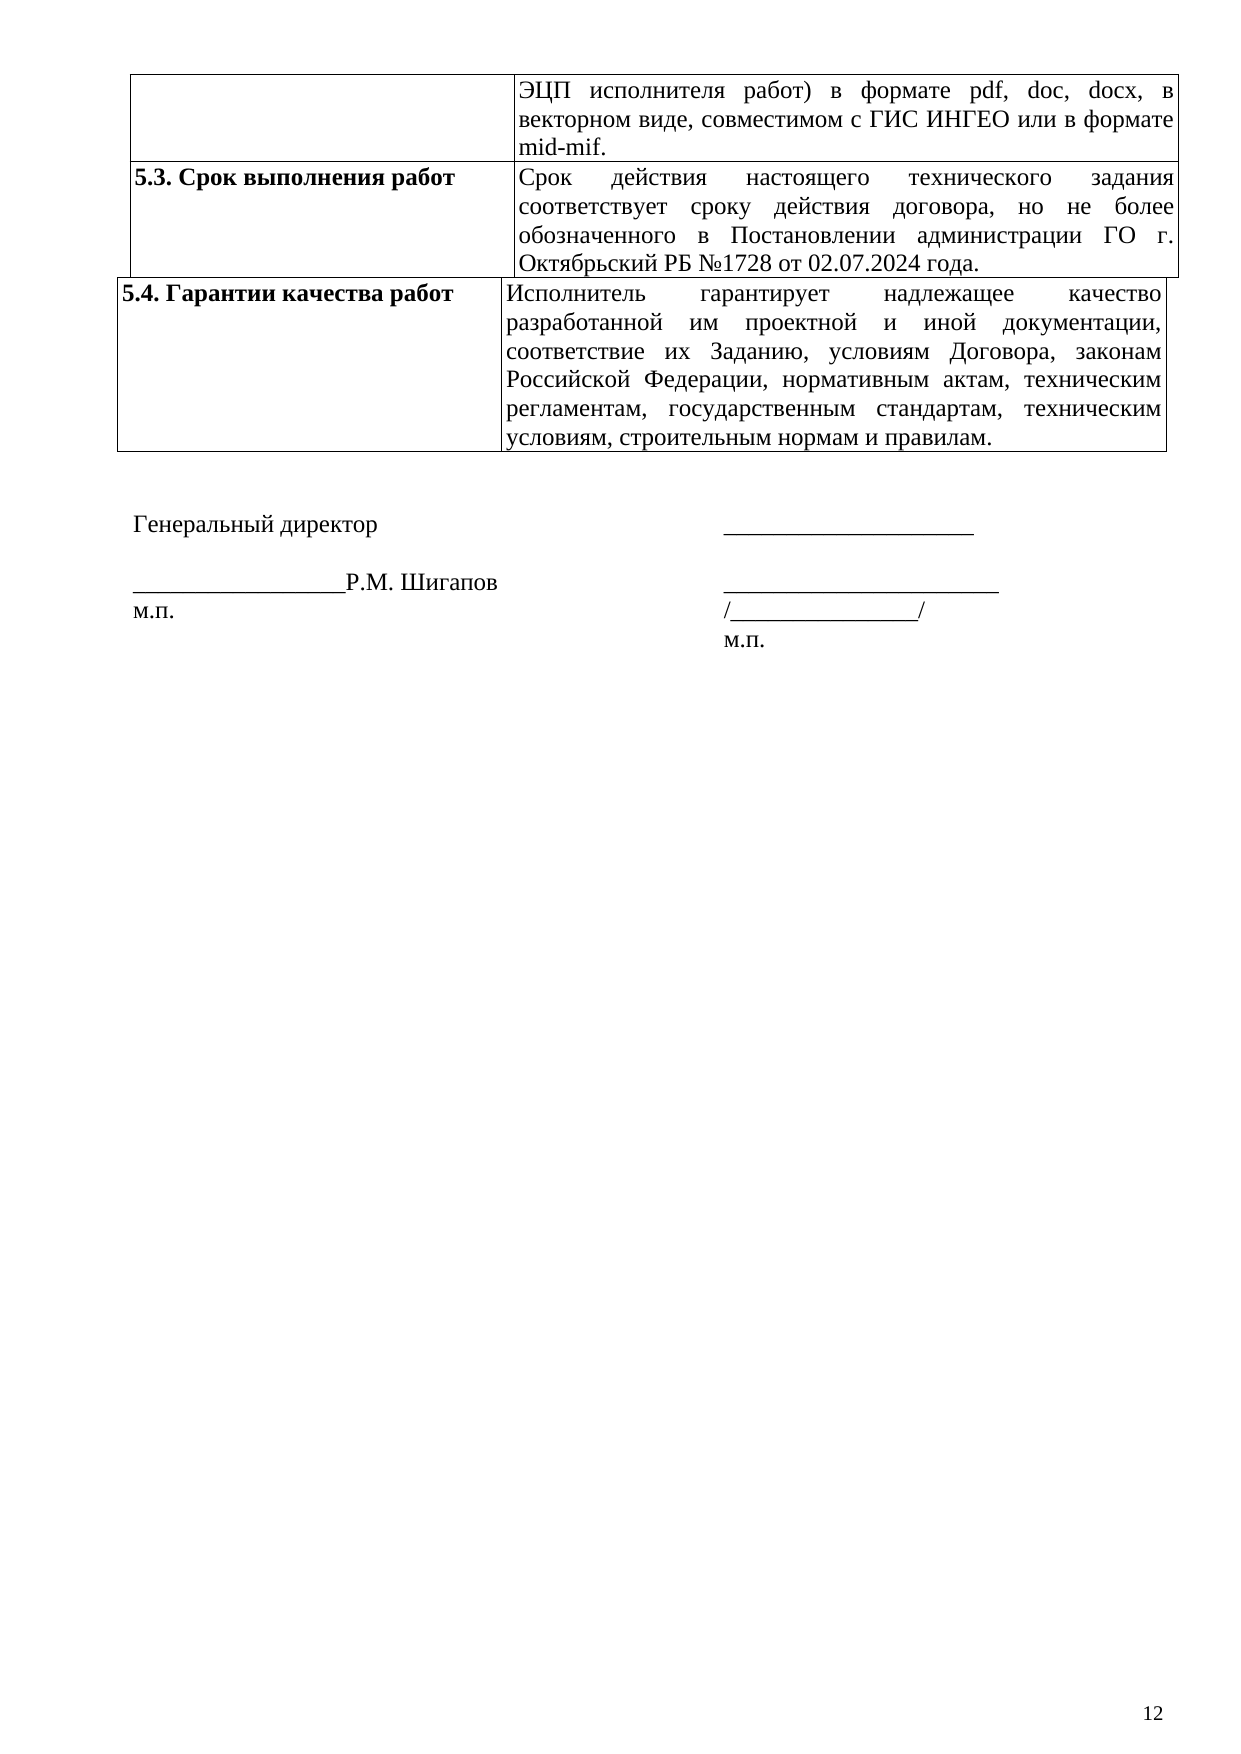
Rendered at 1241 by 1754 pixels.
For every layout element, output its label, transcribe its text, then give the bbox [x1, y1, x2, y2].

table_header Генеральный директор _________________Р.М. Шигапов м.п. [122, 509, 712, 653]
table_cell 5.3. Срок выполнения работ [131, 162, 514, 277]
table_cell Исполнитель гарантирует надлежащее качество разработанной им проектной и иной документации, соответствие их Заданию, условиям Договора, законам Российской Федерации, нормативным актам, техническим регламентам, государственным стандартам, техническим условиям, строительным нормам и правилам. [502, 278, 1166, 451]
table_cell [515, 75, 1178, 161]
table_header ____________________ ______________________ /_______________/ м.п. [712, 509, 1211, 653]
table_cell 5.4. Гарантии качества работ [118, 278, 501, 451]
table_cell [131, 75, 514, 161]
table_cell Срок действия настоящего технического задания соответствует сроку действия договора, но не более обозначенного в Постановлении администрации ГО г. Октябрьский РБ №1728 от 02.07.2024 года. [515, 162, 1178, 277]
